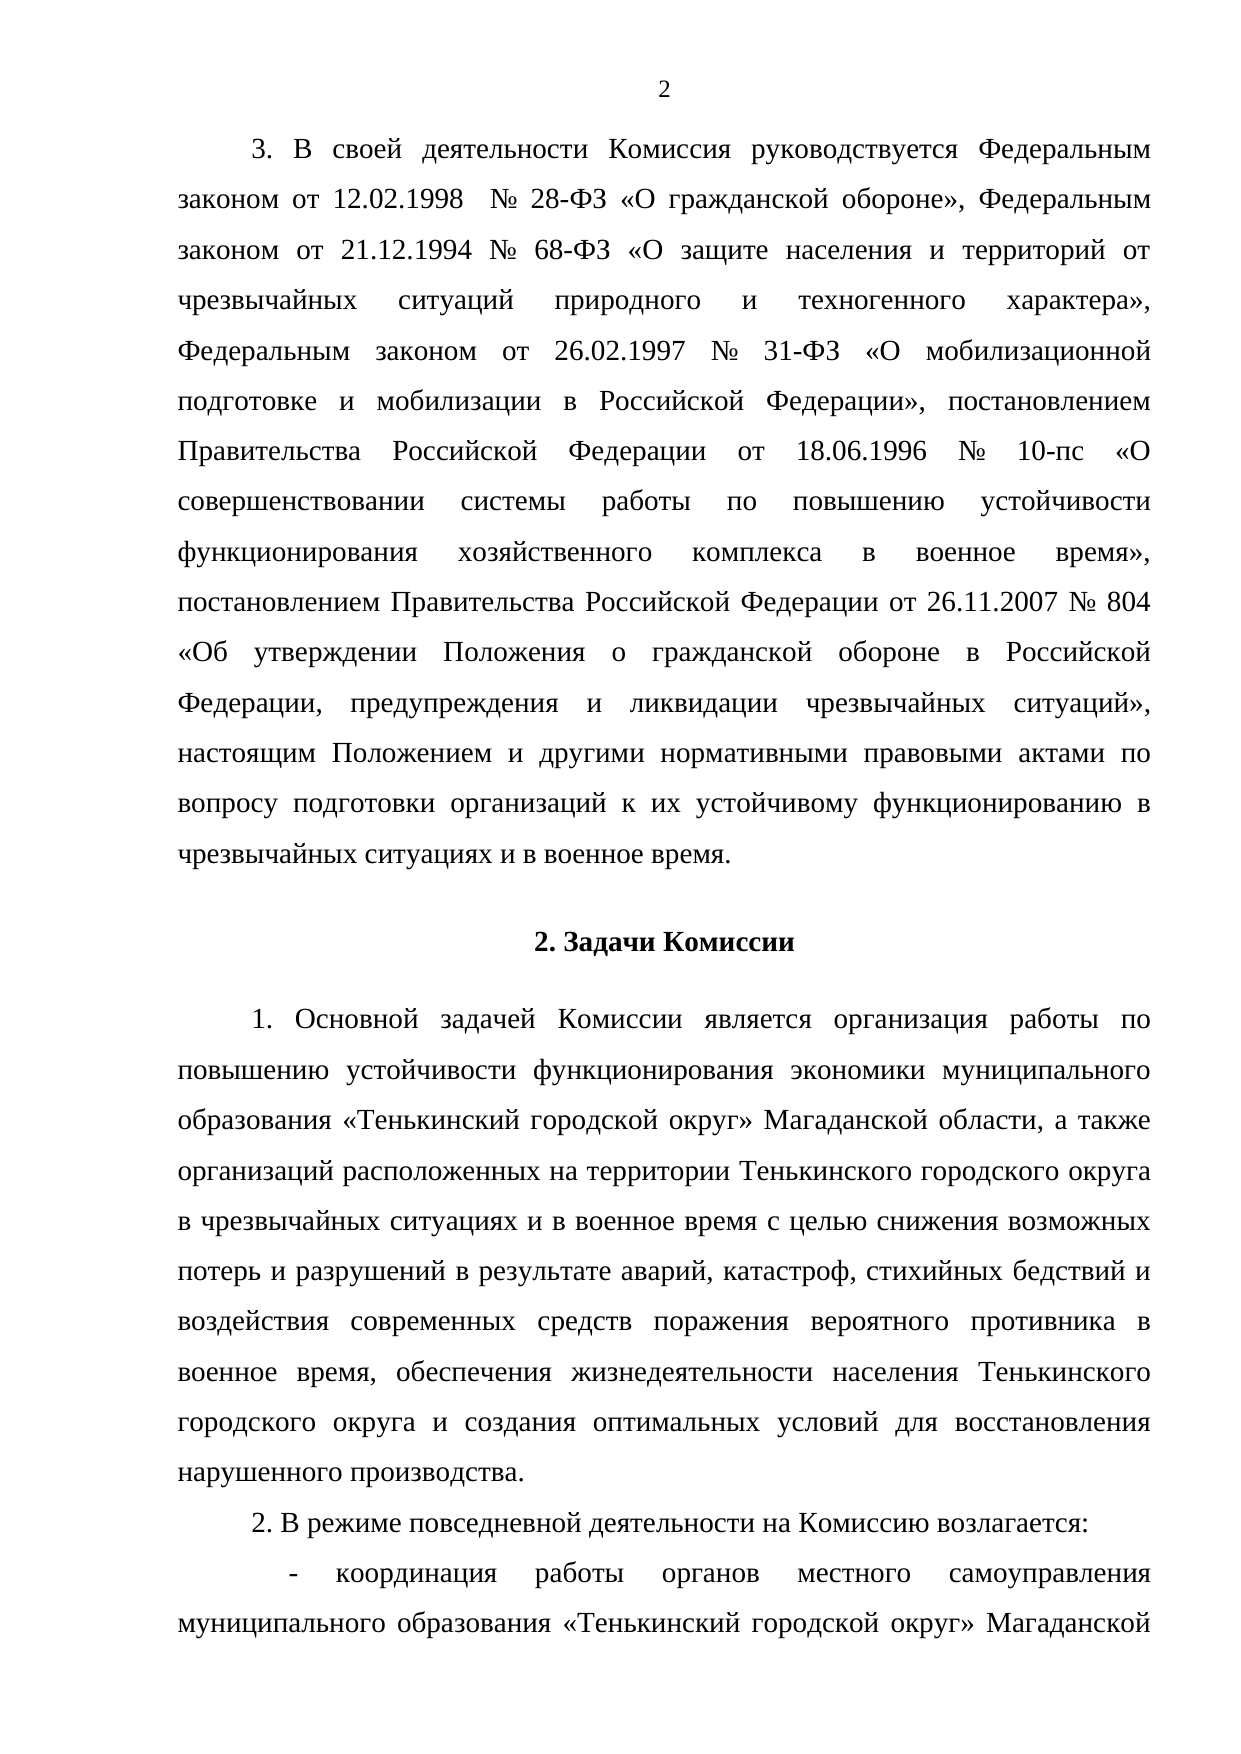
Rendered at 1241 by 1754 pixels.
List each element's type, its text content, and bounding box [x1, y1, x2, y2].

text 3. В своей деятельности Комиссия руководствуется Федеральным законом от 12.02.1998 № 28-ФЗ «О гражданской обороне», Федеральным законом от 21.12.1994 № 68-ФЗ «О защите населения и территорий от чрезвычайных ситуаций природного и техногенного характера», Федеральным законом от 26.02.1997 № 31-ФЗ «О мобилизационной подготовке и мобилизации в Российской Федерации», постановлением Правительства Российской Федерации от 18.06.1996 № 10-пс «О совершенствовании системы работы по повышению устойчивости функционирования хозяйственного комплекса в военное время», постановлением Правительства Российской Федерации от 26.11.2007 № 804 «Об утверждении Положения о гражданской обороне в Российской Федерации, предупреждения и ликвидации чрезвычайных ситуаций», настоящим Положением и другими нормативными правовыми актами по вопросу подготовки организаций к их устойчивому функционированию в чрезвычайных ситуациях и в военное время. [177, 131, 1152, 869]
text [177, 1555, 1152, 1639]
text 2. Задачи Комиссии [177, 924, 1152, 958]
text 2. В режиме повседневной деятельности на Комиссию возлагается: [177, 1505, 1152, 1538]
text 1. Основной задачей Комиссии является организация работы по повышению устойчивости функционирования экономики муниципального образования «Тенькинский городской округ» Магаданской области, а также организаций расположенных на территории Тенькинского городского округа в чрезвычайных ситуациях и в военное время с целью снижения возможных потерь и разрушений в результате аварий, катастроф, стихийных бедствий и воздействия современных средств поражения вероятного противника в военное время, обеспечения жизнедеятельности населения Тенькинского городского округа и создания оптимальных условий для восстановления нарушенного производства. [177, 1002, 1152, 1488]
